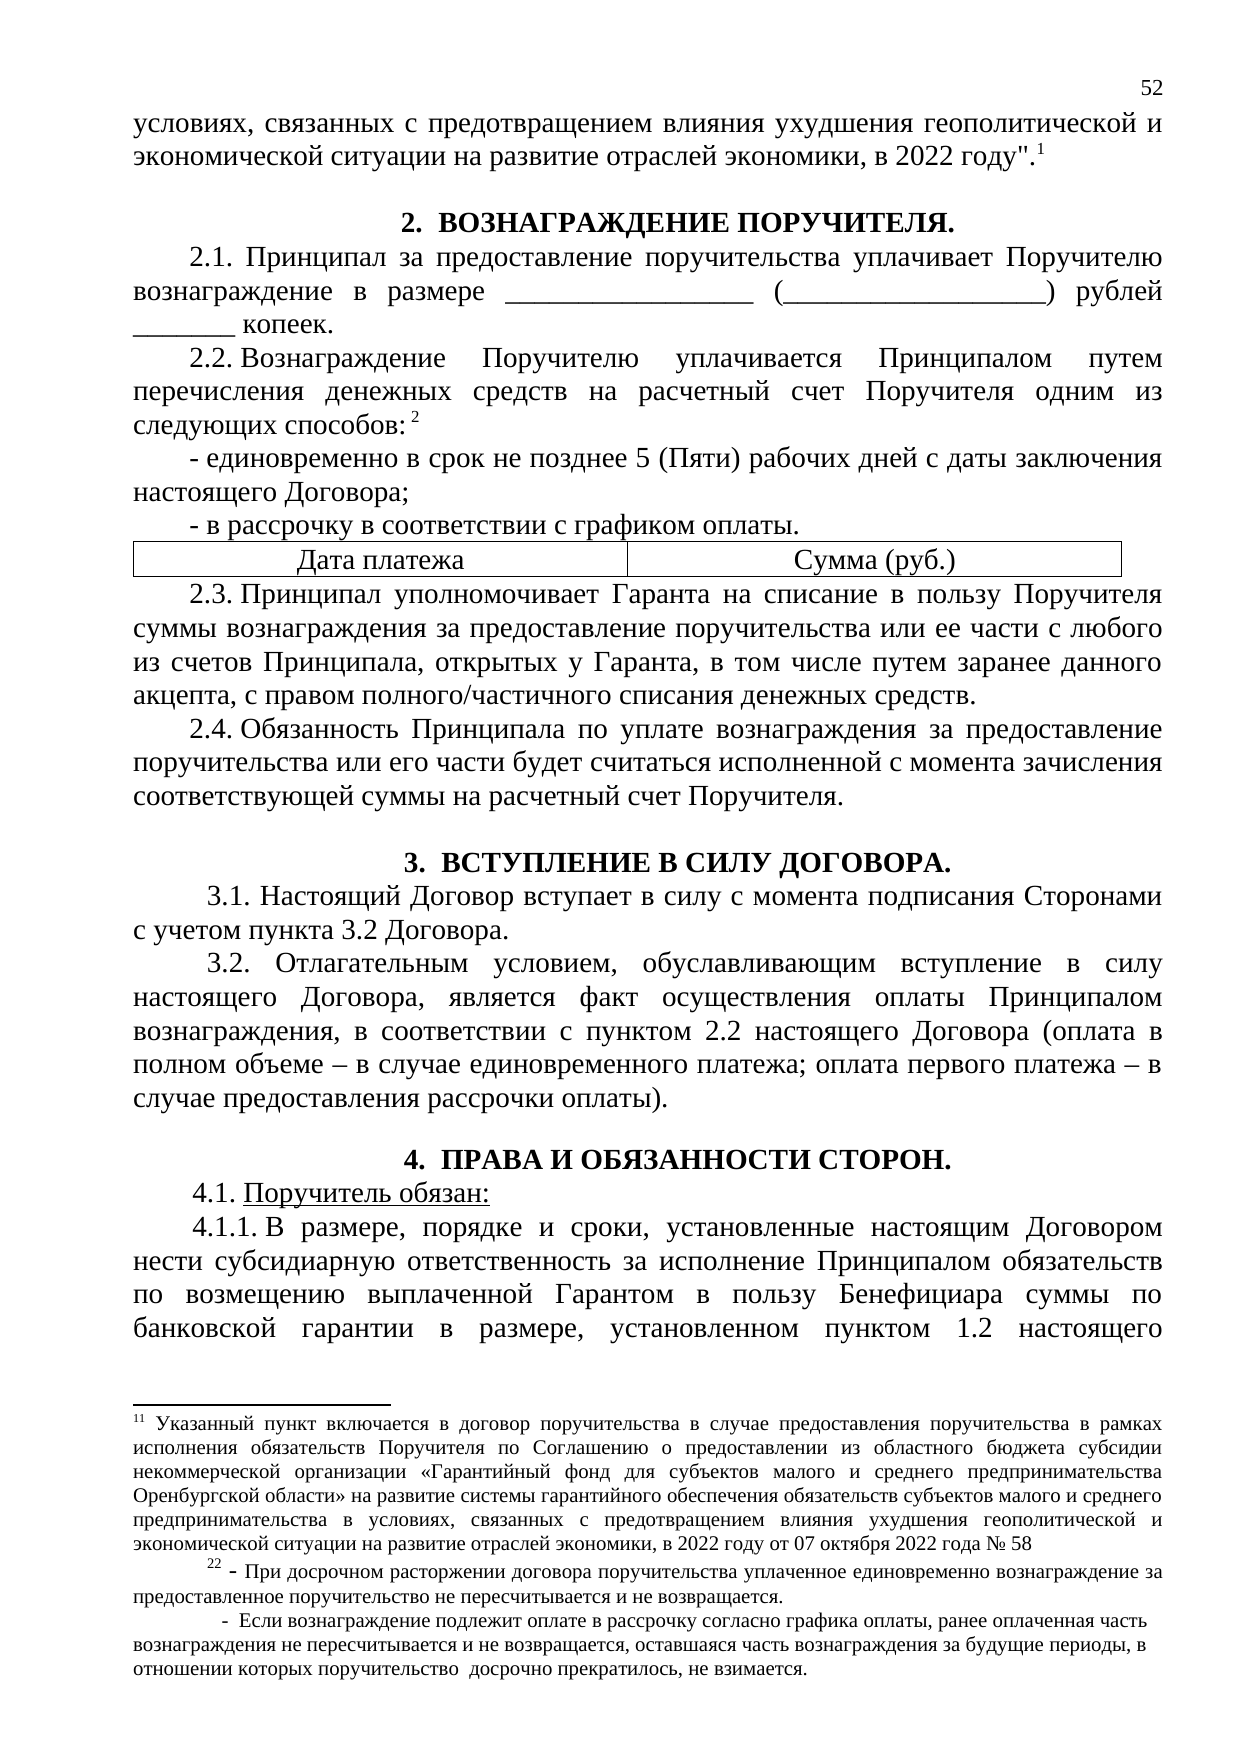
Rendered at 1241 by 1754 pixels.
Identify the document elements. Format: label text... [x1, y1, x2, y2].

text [133, 1209, 1163, 1343]
text 2.4. Обязанность Принципала по уплате вознаграждения за предоставление поручительства или его части будет считаться исполненной с момента зачисления соответствующей суммы на расчетный счет Поручителя. [133, 711, 1163, 811]
list ВОЗНАГРАЖДЕНИЕ ПОРУЧИТЕЛЯ. [192, 206, 1163, 239]
text 4.1. Поручитель обязан: [133, 1176, 1163, 1209]
list ВСТУПЛЕНИЕ В СИЛУ ДОГОВОРА. [192, 845, 1163, 878]
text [133, 105, 1163, 172]
text 3.2. Отлагательным условием, обуславливающим вступление в силу настоящего Договора, является факт осуществления оплаты Принципалом вознаграждения, в соответствии с пунктом 2.2 настоящего Договора (оплата в полном объеме – в случае единовременного платежа; оплата первого платежа – в случае предоставления рассрочки оплаты). [133, 946, 1163, 1113]
text 2.1. Принципал за предоставление поручительства уплачивает Поручителю вознаграждение в размере _________________ (__________________) рублей _______ копеек. [133, 239, 1163, 340]
table_header Сумма (руб.) [628, 542, 1121, 576]
text 2.2. Вознаграждение Поручителю уплачивается Принципалом путем перечисления денежных средств на расчетный счет Поручителя одним из следующих способов: 2 [133, 340, 1163, 440]
text 3.1. Настоящий Договор вступает в силу с момента подписания Сторонами с учетом пункта 3.2 Договора. [133, 878, 1163, 946]
table_header Дата платежа [134, 542, 627, 576]
list ПРАВА И ОБЯЗАННОСТИ СТОРОН. [192, 1142, 1163, 1176]
text - единовременно в срок не позднее 5 (Пяти) рабочих дней с даты заключения настоящего Договора; [133, 440, 1163, 507]
text - в рассрочку в соответствии с графиком оплаты. [133, 507, 1163, 541]
text 2.3. Принципал уполномочивает Гаранта на списание в пользу Поручителя суммы вознаграждения за предоставление поручительства или ее части с любого из счетов Принципала, открытых у Гаранта, в том числе путем заранее данного акцепта, с правом полного/частичного списания денежных средств. [133, 577, 1163, 711]
